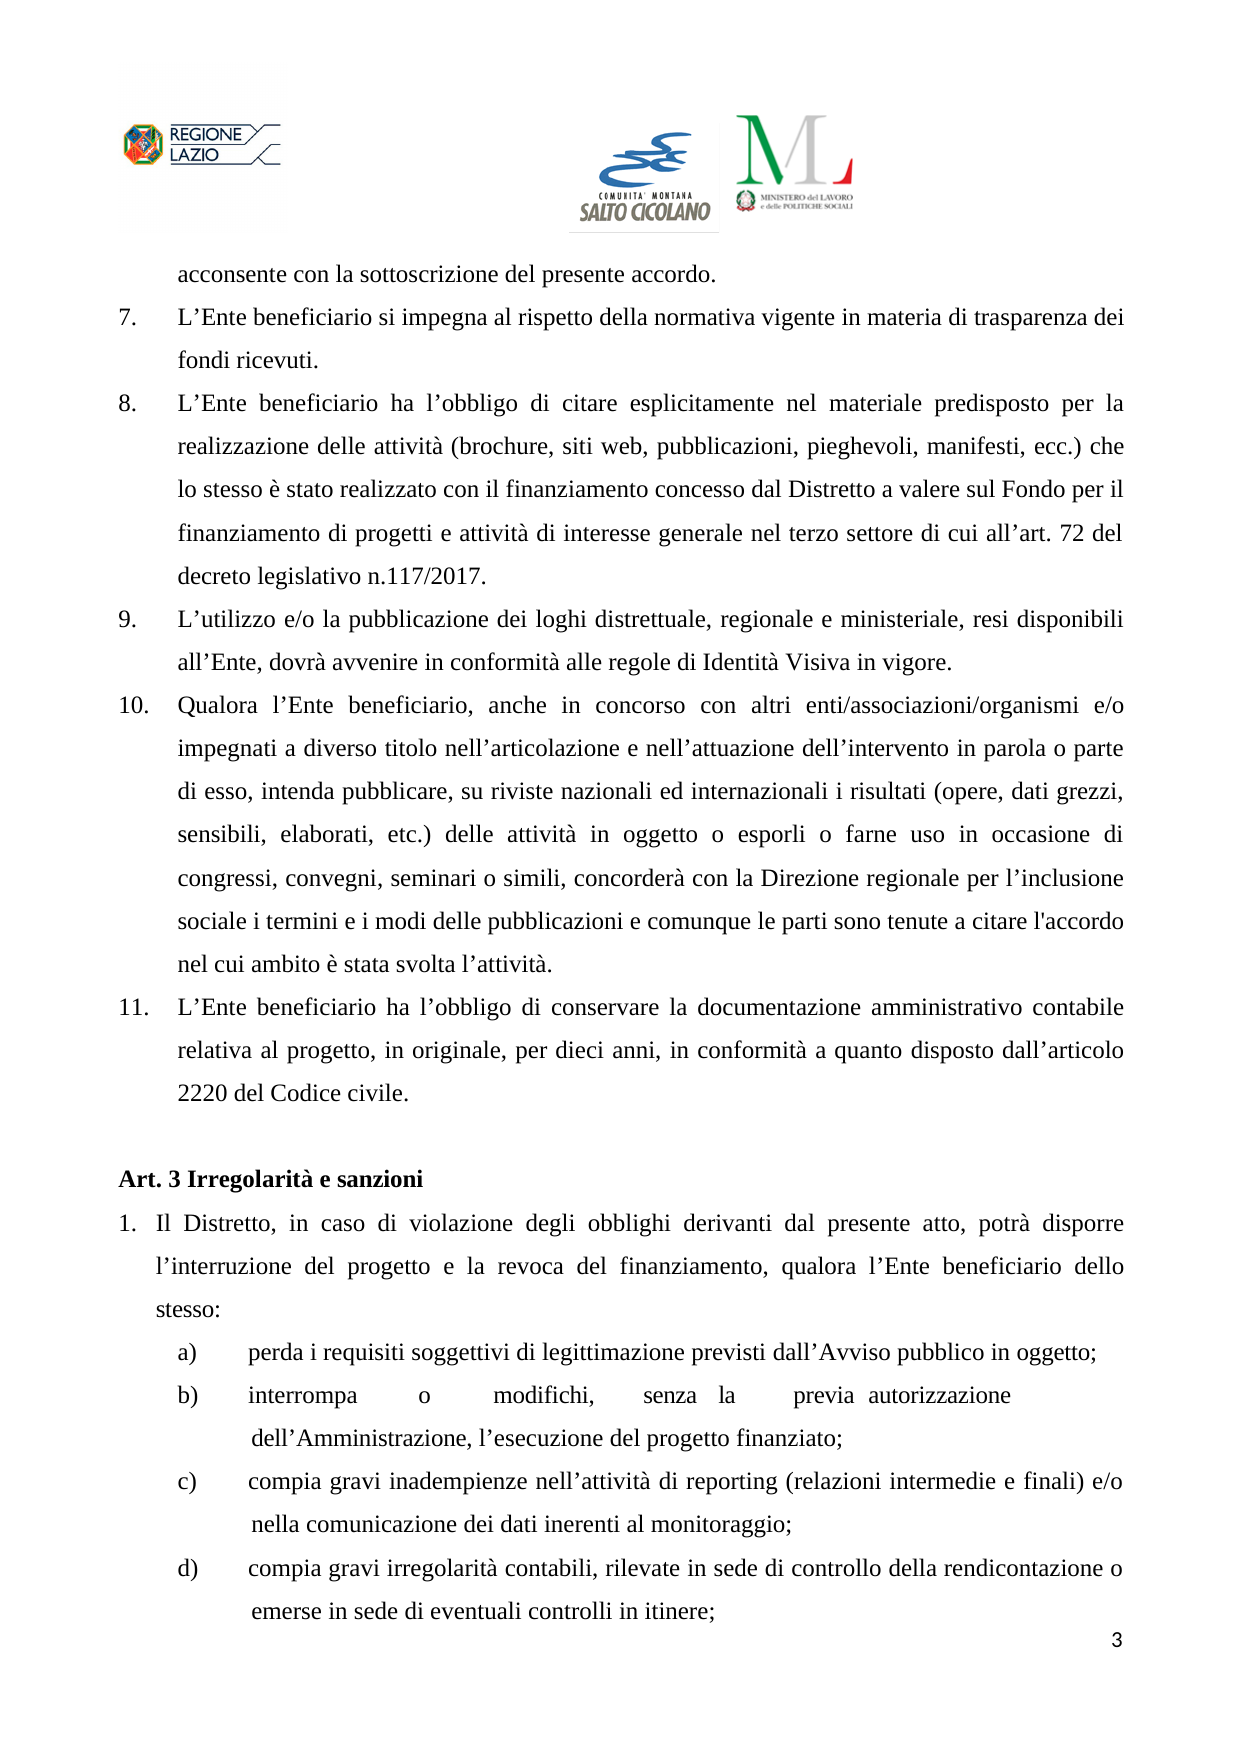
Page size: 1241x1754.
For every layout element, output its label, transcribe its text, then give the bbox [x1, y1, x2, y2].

list L’Ente beneficiario ha l’obbligo di conservare la documentazione amministrativo contabile relativa al progetto, in originale, per dieci anni, in conformità a quanto disposto dall’articolo 2220 del Codice civile. [118, 992, 1125, 1107]
picture [725, 94, 863, 233]
picture [118, 62, 289, 233]
list L’utilizzo e/o la pubblicazione dei loghi distrettuale, regionale e ministeriale, resi disponibili all’Ente, dovrà avvenire in conformità alle regole di Identità Visiva in vigore. [118, 604, 1125, 676]
subtitle Art. 3 Irregolarità e sanzioni [118, 1164, 1131, 1193]
picture [569, 123, 720, 233]
list L’Ente beneficiario ha l’obbligo di citare esplicitamente nel materiale predisposto per la realizzazione delle attività (brochure, siti web, pubblicazioni, pieghevoli, manifesti, ecc.) che lo stesso è stato realizzato con il finanziamento concesso dal Distretto a valere sul Fondo per il finanziamento di progetti e attività di interesse generale nel terzo settore di cui all’art. 72 del decreto legislativo n.117/2017. [118, 388, 1125, 589]
list Qualora l’Ente beneficiario, anche in concorso con altri enti/associazioni/organismi e/o impegnati a diverso titolo nell’articolazione e nell’attuazione dell’intervento in parola o parte di esso, intenda pubblicare, su riviste nazionali ed internazionali i risultati (opere, dati grezzi, sensibili, elaborati, etc.) delle attività in oggetto o esporli o farne uso in occasione di congressi, convegni, seminari o simili, concorderà con la Direzione regionale per l’inclusione sociale i termini e i modi delle pubblicazioni e comunque le parti sono tenute a citare l'accordo nel cui ambito è stata svolta l’attività. [118, 690, 1125, 978]
list perda i requisiti soggettivi di legittimazione previsti dall’Avviso pubblico in oggetto; [118, 1337, 1124, 1366]
list interrompa o modifichi, senza la previa autorizzazione dell’Amministrazione, l’esecuzione del progetto finanziato; [177, 1380, 1124, 1452]
list compia gravi inadempienze nell’attività di reporting (relazioni intermedie e finali) e/o nella comunicazione dei dati inerenti al monitoraggio; [177, 1466, 1124, 1538]
list n. 33 e successive modificazioni, dei quali prende espressamente atto e alla cui pubblicazione acconsente con la sottoscrizione del presente accordo. [118, 259, 1125, 288]
list L’Ente beneficiario si impegna al rispetto della normativa vigente in materia di trasparenza dei fondi ricevuti. [118, 302, 1125, 374]
list Il Distretto, in caso di violazione degli obblighi derivanti dal presente atto, potrà disporre l’interruzione del progetto e la revoca del finanziamento, qualora l’Ente beneficiario dello stesso: [118, 1208, 1125, 1323]
list compia gravi irregolarità contabili, rilevate in sede di controllo della rendicontazione o emerse in sede di eventuali controlli in itinere; [177, 1553, 1124, 1624]
